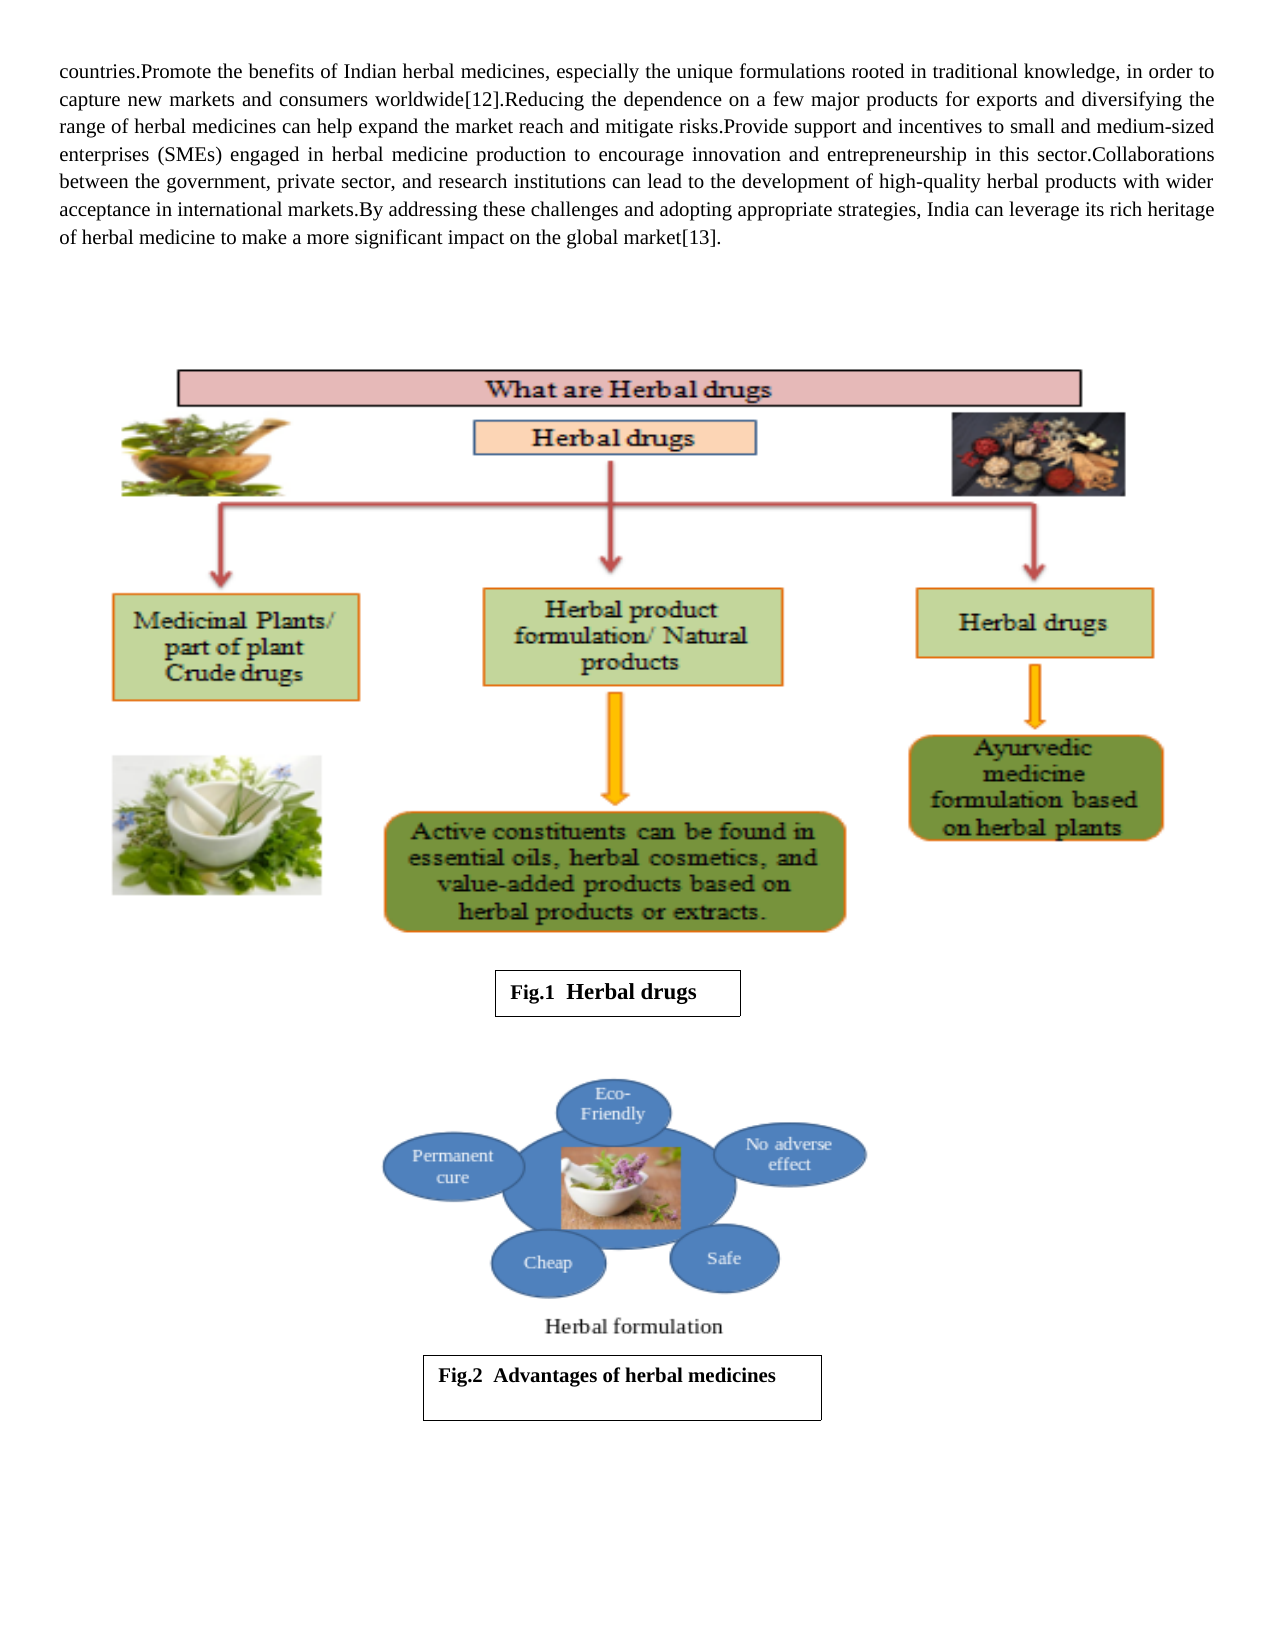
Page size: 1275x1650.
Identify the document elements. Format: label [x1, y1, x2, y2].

picture [60, 273, 1215, 944]
text [59, 59, 1216, 249]
